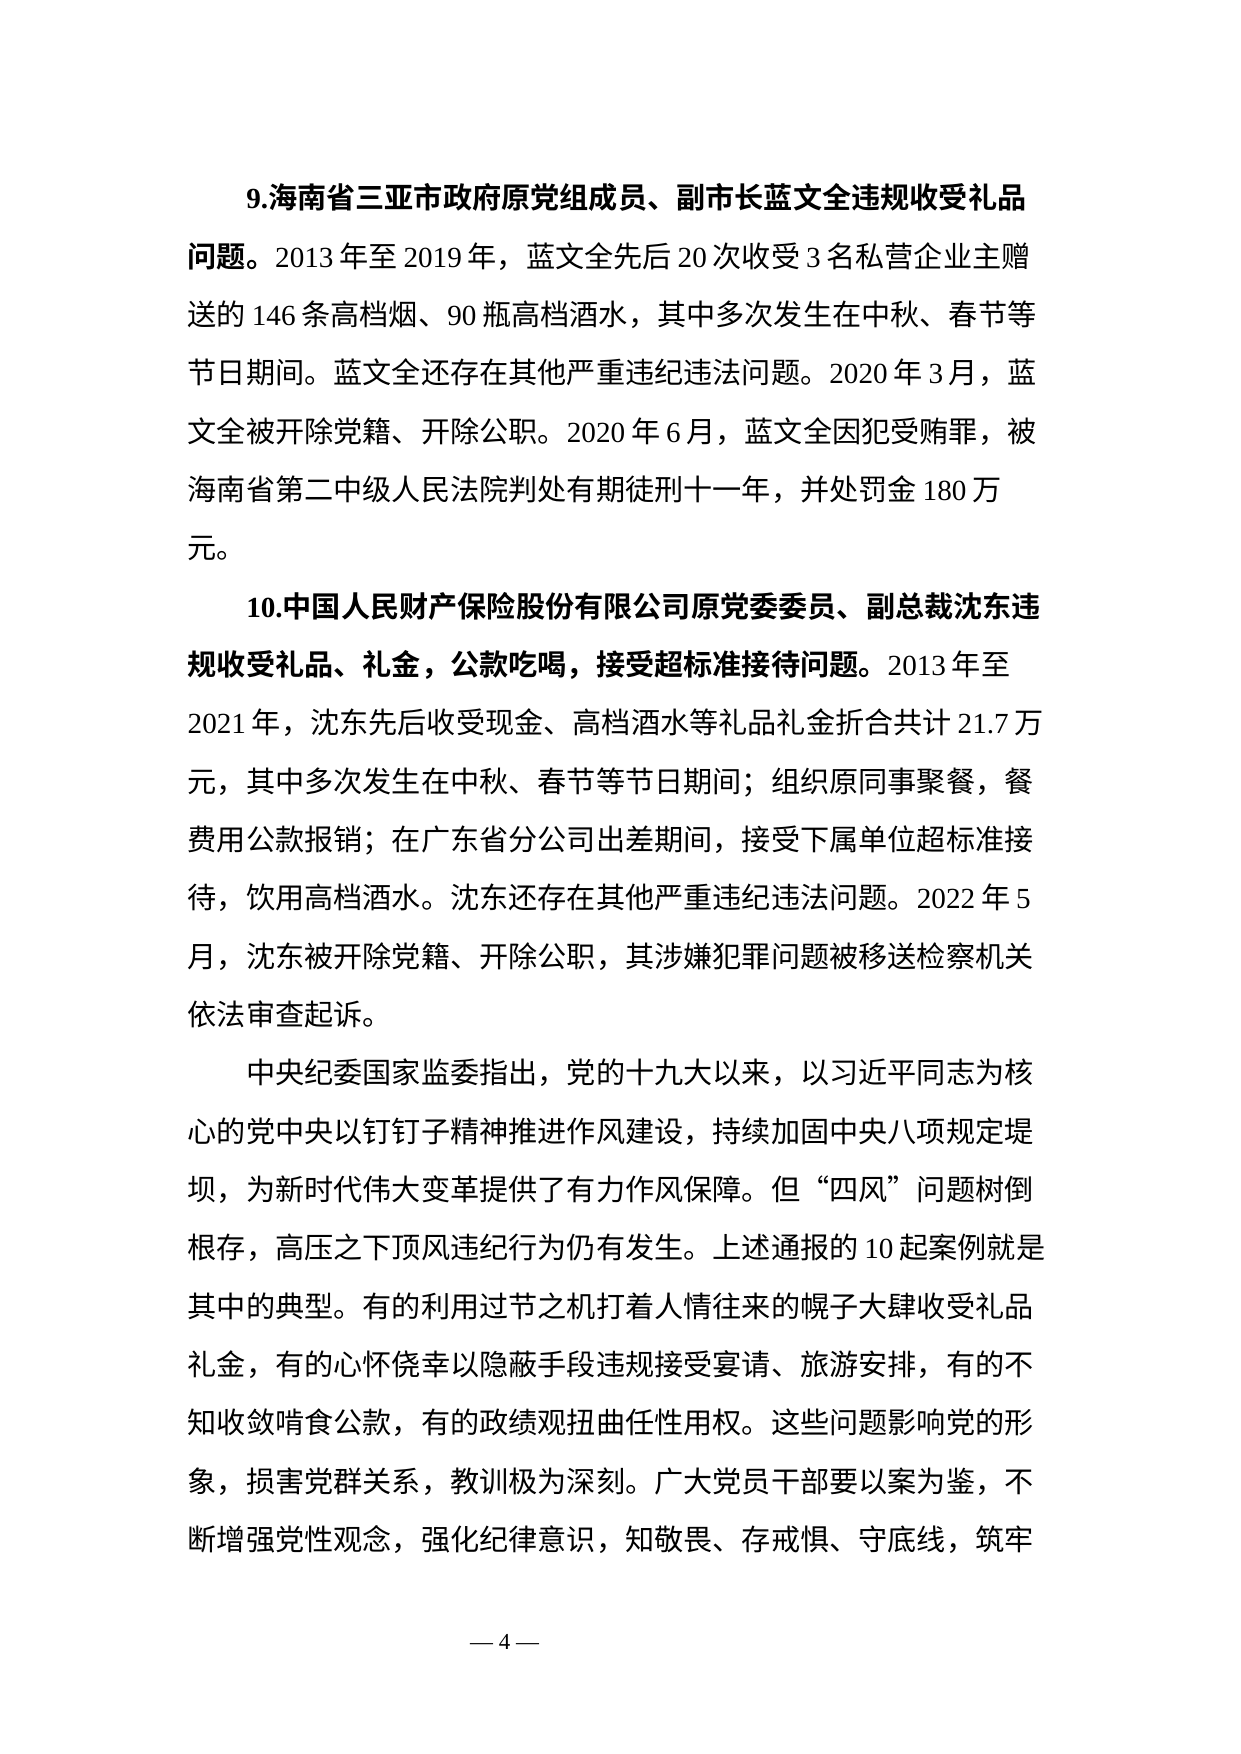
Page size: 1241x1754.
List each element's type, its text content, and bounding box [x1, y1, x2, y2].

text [187, 1037, 1053, 1562]
text 9.海南省三亚市政府原党组成员、副市长蓝文全违规收受礼品问题。2013年至2019年，蓝文全先后20次收受3名私营企业主赠送的146条高档烟、90瓶高档酒水，其中多次发生在中秋、春节等节日期间。蓝文全还存在其他严重违纪违法问题。2020年3月，蓝文全被开除党籍、开除公职。2020年6月，蓝文全因犯受贿罪，被海南省第二中级人民法院判处有期徒刑十一年，并处罚金180万元。 [187, 162, 1053, 570]
text 10.中国人民财产保险股份有限公司原党委委员、副总裁沈东违规收受礼品、礼金，公款吃喝，接受超标准接待问题。2013年至2021年，沈东先后收受现金、高档酒水等礼品礼金折合共计21.7万元，其中多次发生在中秋、春节等节日期间；组织原同事聚餐，餐费用公款报销；在广东省分公司出差期间，接受下属单位超标准接待，饮用高档酒水。沈东还存在其他严重违纪违法问题。2022年5月，沈东被开除党籍、开除公职，其涉嫌犯罪问题被移送检察机关依法审查起诉。 [187, 570, 1053, 1037]
